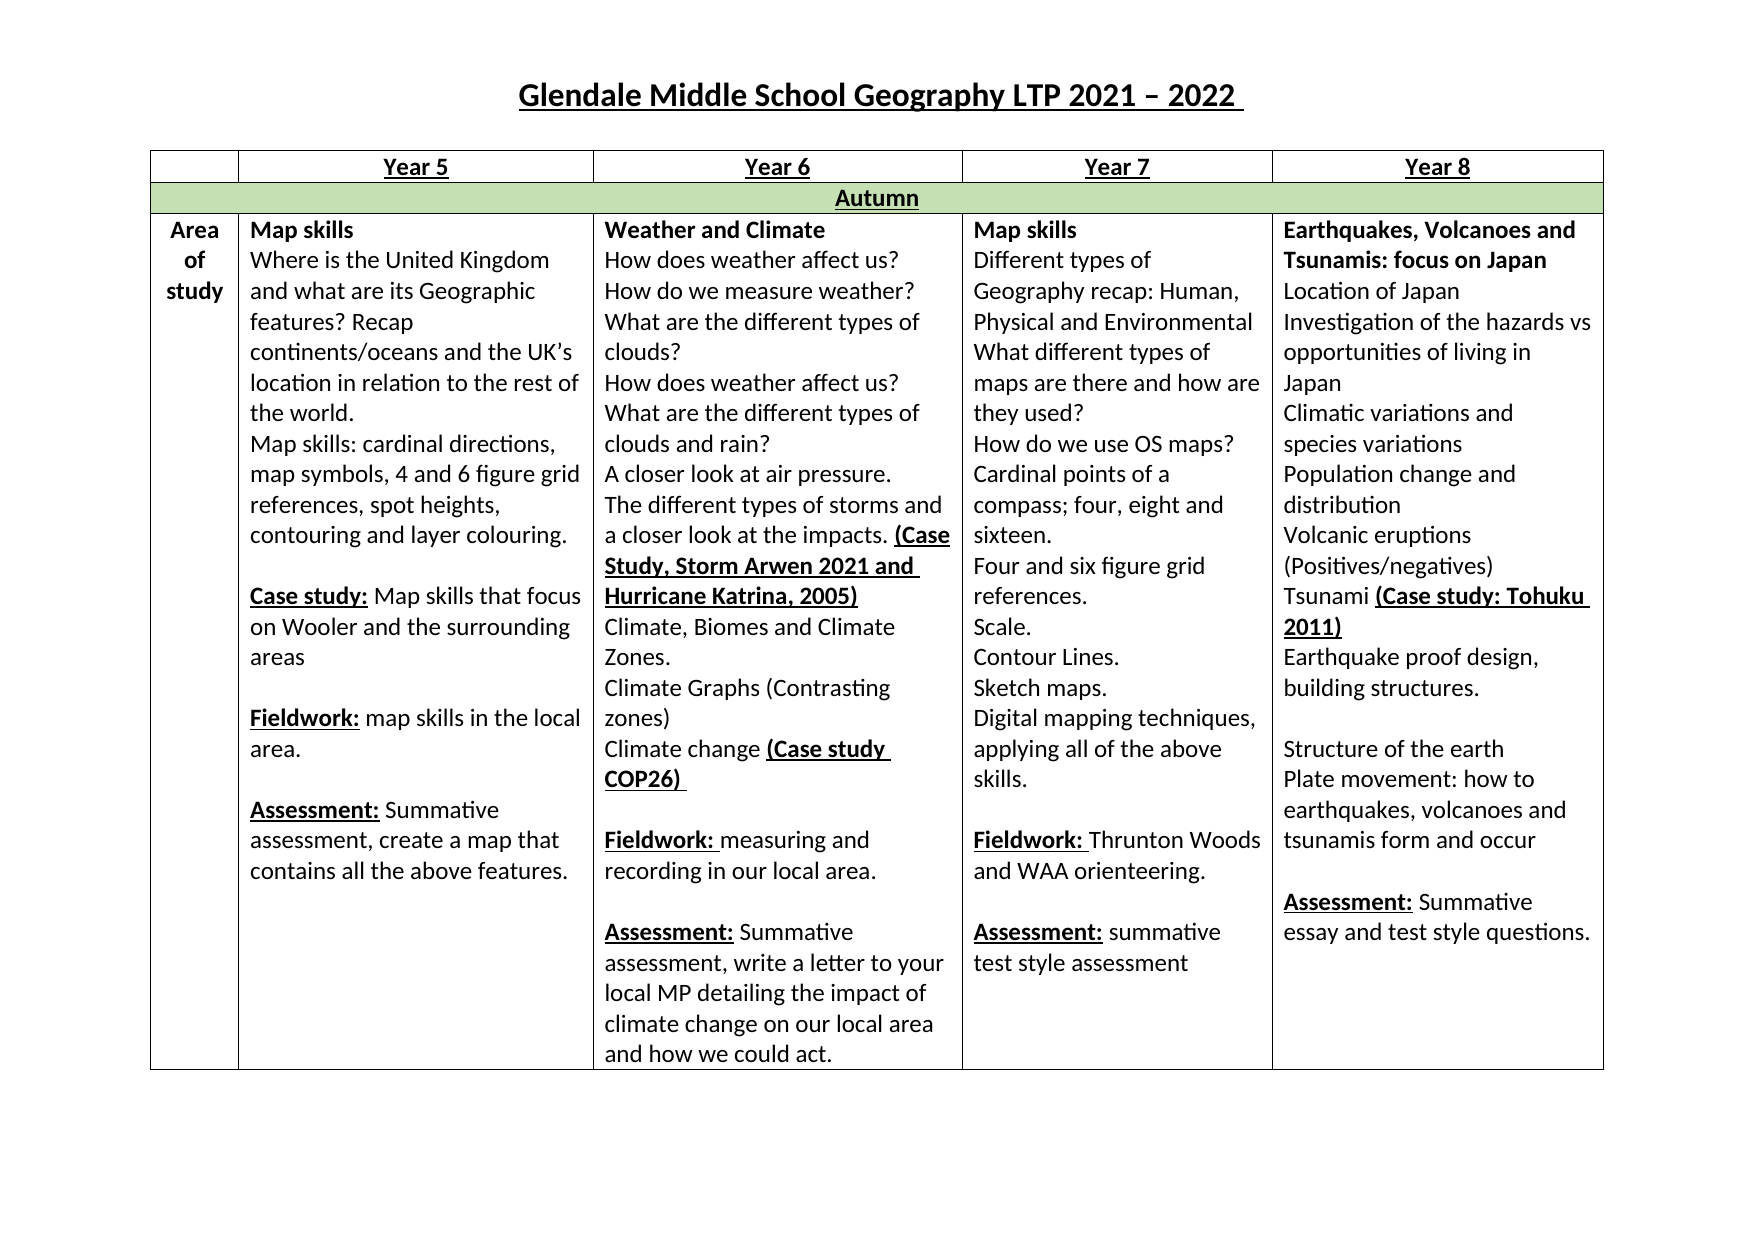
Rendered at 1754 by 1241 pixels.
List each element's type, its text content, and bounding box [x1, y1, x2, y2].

table_cell Earthquakes, Volcanoes and Tsunamis: focus on Japan Location of Japan Investigation of the hazards vs opportunities of living in Japan Climatic variations and species variations Population change and distribution Volcanic eruptions (Positives/negatives) Tsunami (Case study: Tohuku 2011) Earthquake proof design, building structures. Structure of the earth Plate movement: how to earthquakes, volcanoes and tsunamis form and occur Assessment: Summative essay and test style questions. [1273, 214, 1603, 1069]
table_cell Map skills Different types of Geography recap: Human, Physical and Environmental What different types of maps are there and how are they used? How do we use OS maps? Cardinal points of a compass; four, eight and sixteen. Four and six figure grid references. Scale. Contour Lines. Sketch maps. Digital mapping techniques, applying all of the above skills. Fieldwork: Thrunton Woods and WAA orienteering. Assessment: summative test style assessment [963, 214, 1272, 1069]
table_header Year 5 [239, 151, 593, 182]
table_cell Autumn [151, 183, 1603, 213]
table_cell Map skills Where is the United Kingdom and what are its Geographic features? Recap continents/oceans and the UK’s location in relation to the rest of the world. Map skills: cardinal directions, map symbols, 4 and 6 figure grid references, spot heights, contouring and layer colouring. Case study: Map skills that focus on Wooler and the surrounding areas Fieldwork: map skills in the local area. Assessment: Summative assessment, create a map that contains all the above features. [239, 214, 593, 1069]
table_header Year 7 [963, 151, 1272, 182]
table_header Year 6 [594, 151, 962, 182]
table_cell Weather and Climate How does weather affect us? How do we measure weather? What are the different types of clouds? How does weather affect us? What are the different types of clouds and rain? A closer look at air pressure. The different types of storms and a closer look at the impacts. (Case Study, Storm Arwen 2021 and Hurricane Katrina, 2005) Climate, Biomes and Climate Zones. Climate Graphs (Contrasting zones) Climate change (Case study COP26) Fieldwork: measuring and recording in our local area. Assessment: Summative assessment, write a letter to your local MP detailing the impact of climate change on our local area and how we could act. [594, 214, 962, 1069]
table_header Year 8 [1273, 151, 1603, 182]
table_header [151, 151, 238, 182]
table_cell Area of study [151, 214, 238, 1069]
